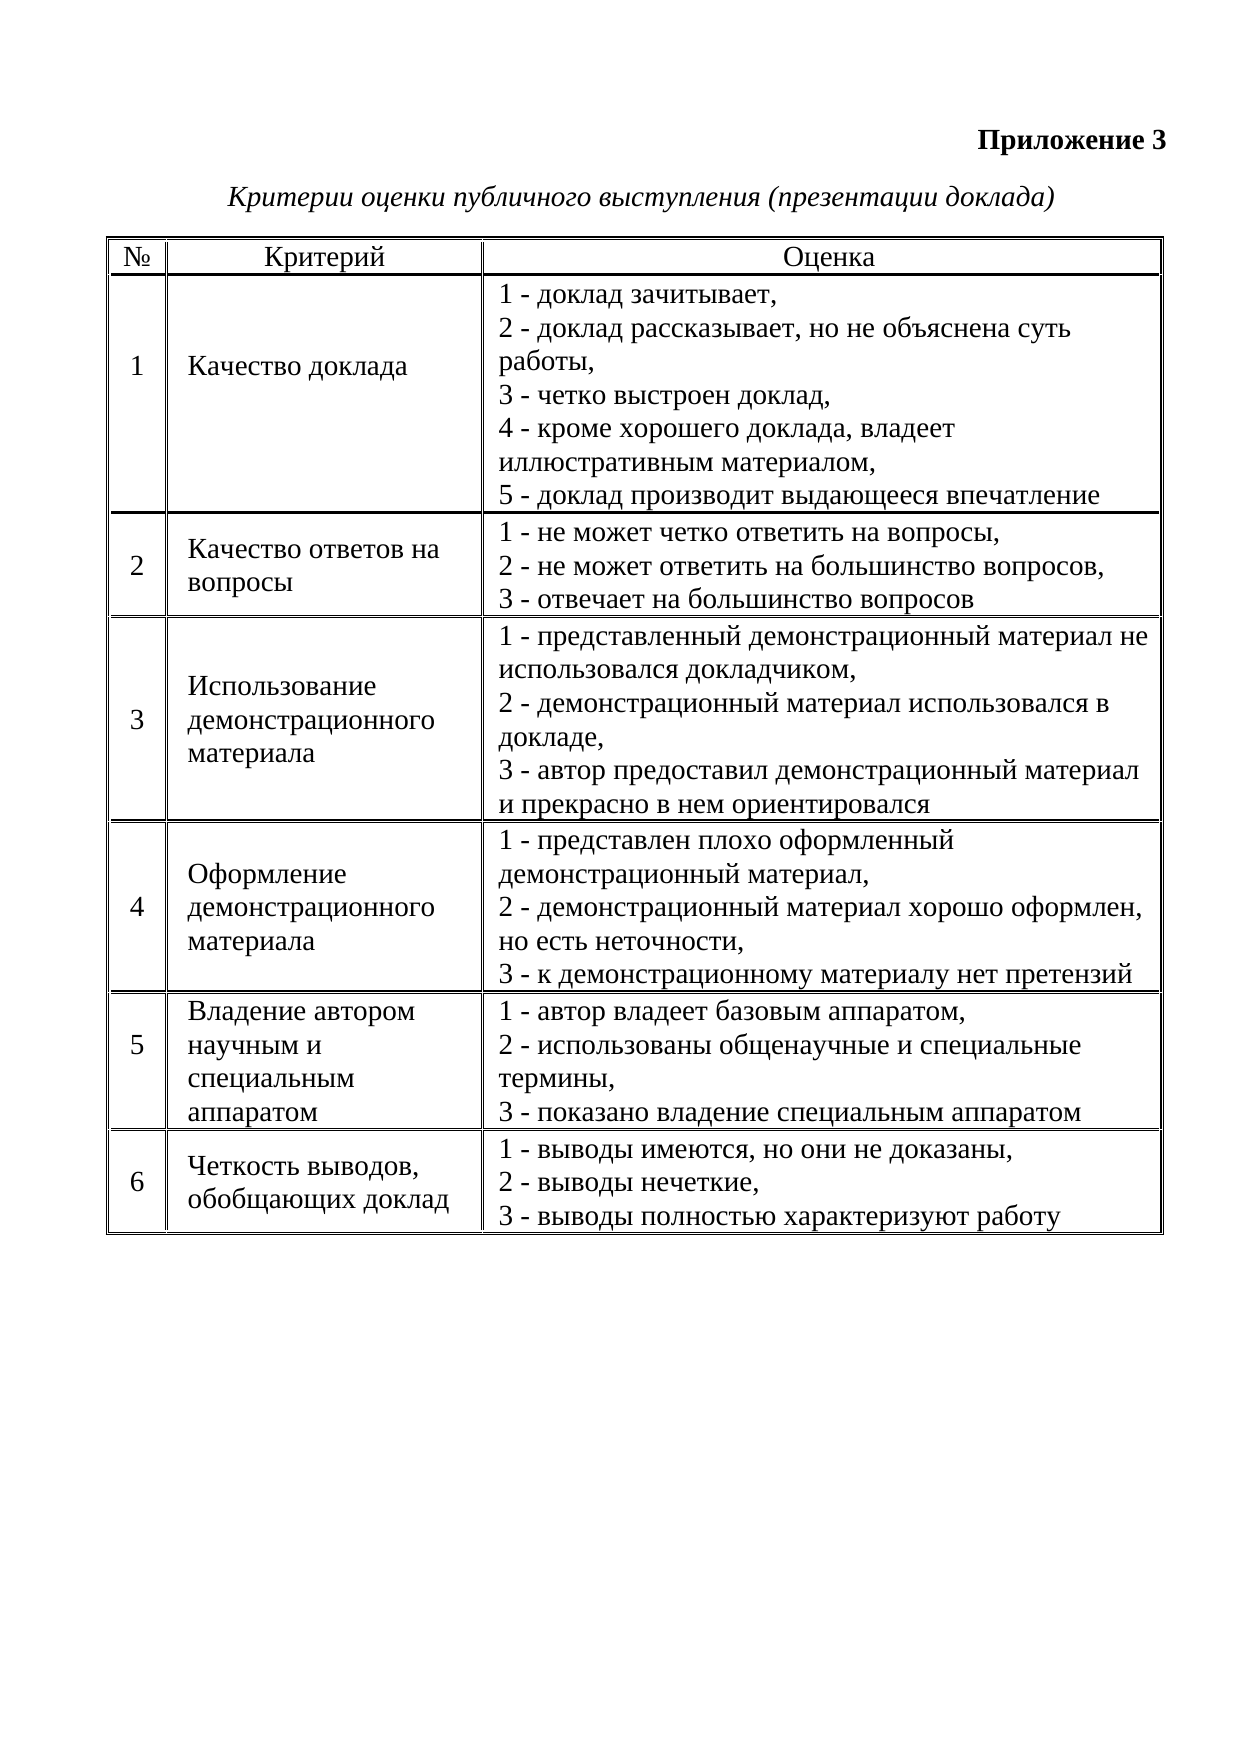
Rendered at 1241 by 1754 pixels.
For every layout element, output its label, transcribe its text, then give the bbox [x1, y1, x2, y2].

table_header № [109, 240, 166, 273]
table_cell Четкость выводов, обобщающих доклад [166, 1131, 483, 1231]
table_cell 1 - представлен плохо оформленный демонстрационный материал, 2 - демонстрационный материал хорошо оформлен, но есть неточности, 3 - к демонстрационному материалу нет претензий [484, 819, 1161, 990]
table_cell 3 [107, 615, 166, 819]
table_cell 1 - доклад зачитывает, 2 - доклад рассказывает, но не объяснена суть работы, 3 - четко выстроен доклад, 4 - кроме хорошего доклада, владеет иллюстративным материалом, 5 - доклад производит выдающееся впечатление [484, 273, 1162, 511]
table_cell Оформление демонстрационного материала [168, 823, 481, 990]
table_cell 5 [109, 990, 165, 1128]
table_cell Качество ответов на вопросы [168, 514, 481, 615]
table_cell Качество доклада [168, 276, 481, 511]
table_header Оценка [483, 240, 1160, 273]
table_cell Использование демонстрационного материала [168, 618, 481, 819]
table_header Критерий [166, 240, 483, 273]
table_cell 1 - автор владеет базовым аппаратом, 2 - использованы общенаучные и специальные термины, 3 - показано владение специальным аппаратом [484, 990, 1161, 1128]
table_cell Владение автором научным и специальным аппаратом [168, 994, 481, 1128]
table_cell 4 [109, 819, 165, 990]
table_cell 1 [107, 273, 165, 511]
table_cell 1 - выводы имеются, но они не доказаны, 2 - выводы нечеткие, 3 - выводы полностью характеризуют работу [483, 1128, 1162, 1231]
table_cell 1 - не может четко ответить на вопросы, 2 - не может ответить на большинство вопросов, 3 - отвечает на большинство вопросов [484, 511, 1160, 615]
text Критерии оценки публичного выступления (презентации доклада) [118, 179, 1167, 213]
text Приложение 3 [118, 122, 1167, 156]
table_cell 2 [109, 511, 165, 615]
table_cell 6 [107, 1128, 166, 1231]
table_cell 1 - представленный демонстрационный материал не использовался докладчиком, 2 - демонстрационный материал использовался в докладе, 3 - автор предоставил демонстрационный материал и прекрасно в нем ориентировался [483, 615, 1162, 819]
